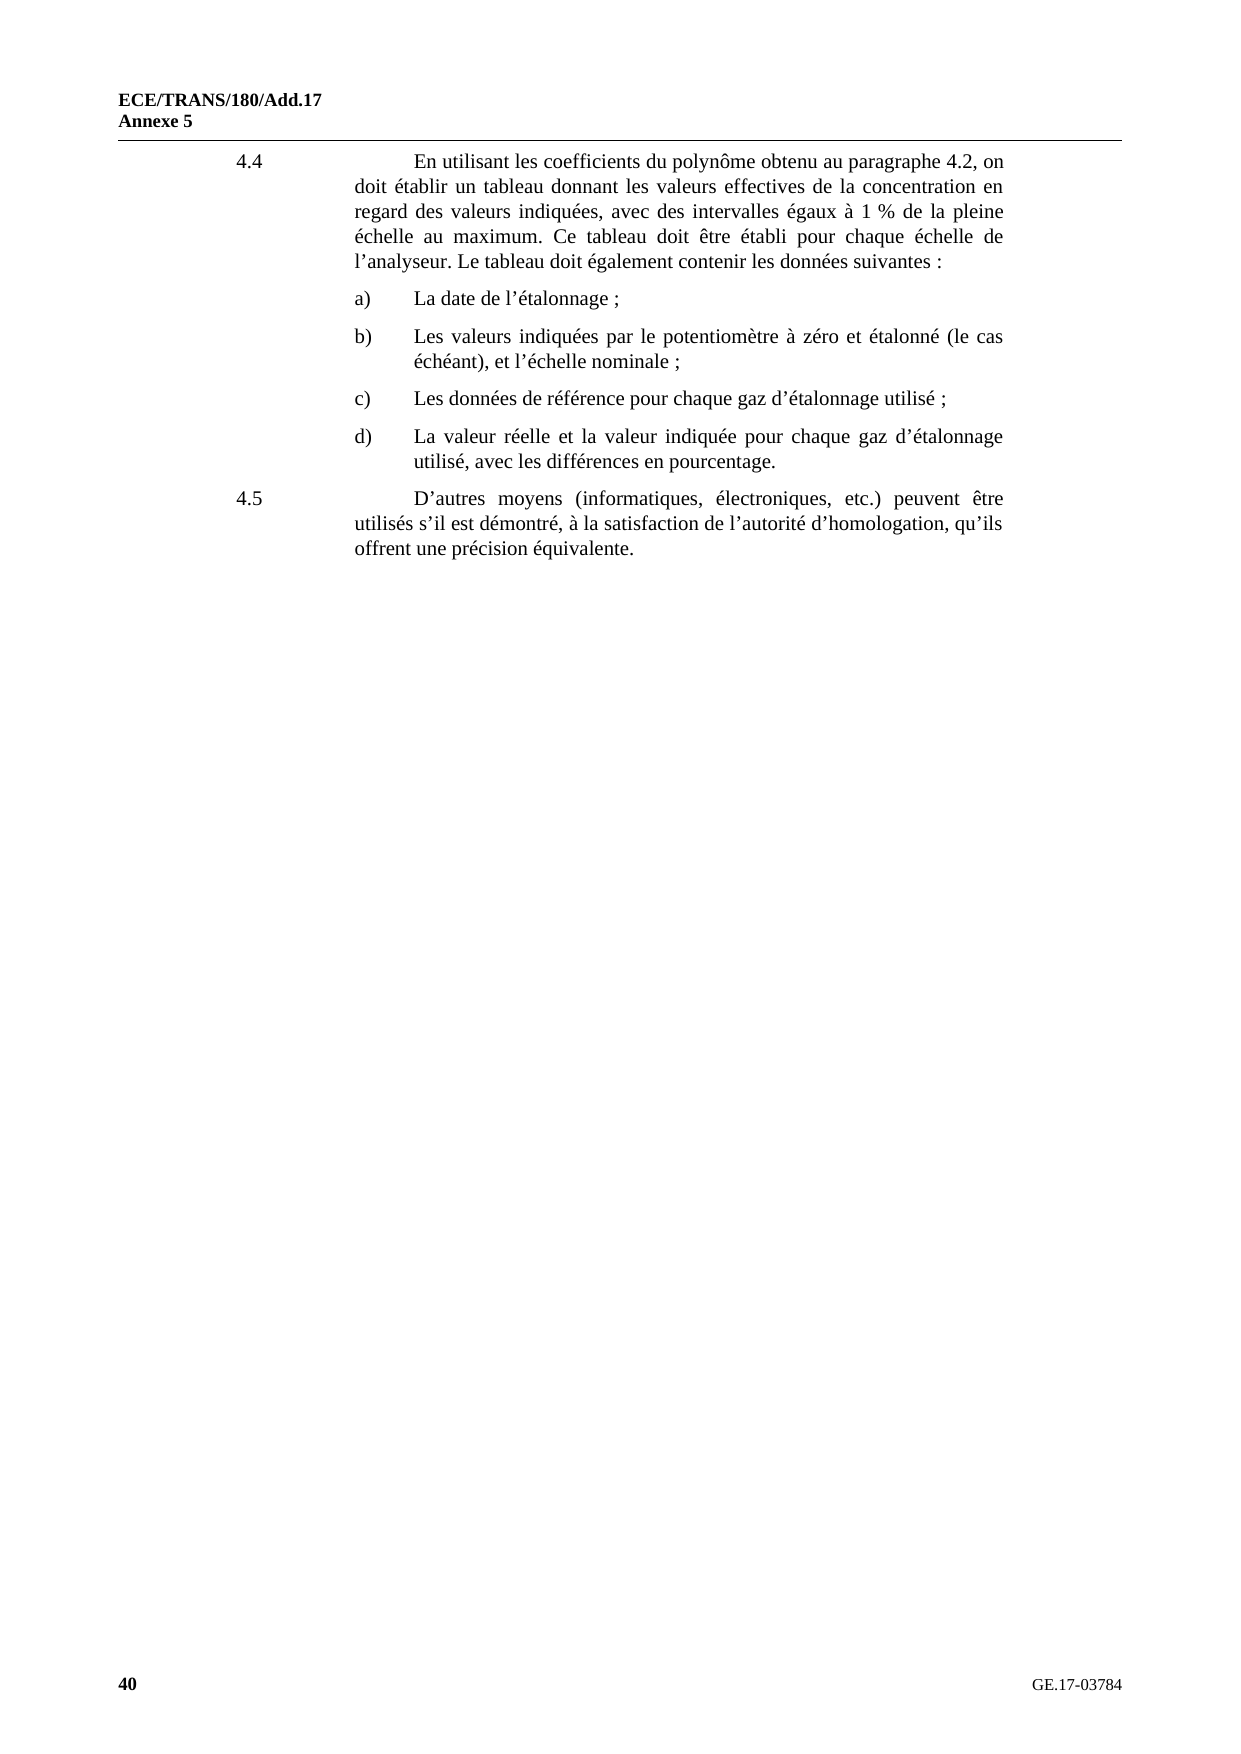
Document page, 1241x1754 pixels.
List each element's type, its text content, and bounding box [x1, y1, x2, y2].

text 4.4 En utilisant les coefficients du polynôme obtenu au paragraphe 4.2, on doit établir un tableau donnant les valeurs effectives de la concentration en regard des valeurs indiquées, avec des intervalles égaux à 1 % de la pleine échelle au maximum. Ce tableau doit être établi pour chaque échelle de l’analyseur. Le tableau doit également contenir les données suivantes : [236, 148, 1004, 273]
text 4.5 D’autres moyens (informatiques, électroniques, etc.) peuvent être utilisés s’il est démontré, à la satisfaction de l’autorité d’homologation, qu’ils offrent une précision équivalente. [236, 485, 1004, 560]
text b) Les valeurs indiquées par le potentiomètre à zéro et étalonné (le cas échéant), et l’échelle nominale ; [354, 323, 1004, 373]
text d) La valeur réelle et la valeur indiquée pour chaque gaz d’étalonnage utilisé, avec les différences en pourcentage. [354, 423, 1004, 473]
text c) Les données de référence pour chaque gaz d’étalonnage utilisé ; [354, 385, 1004, 410]
text a) La date de l’étalonnage ; [354, 285, 1004, 310]
